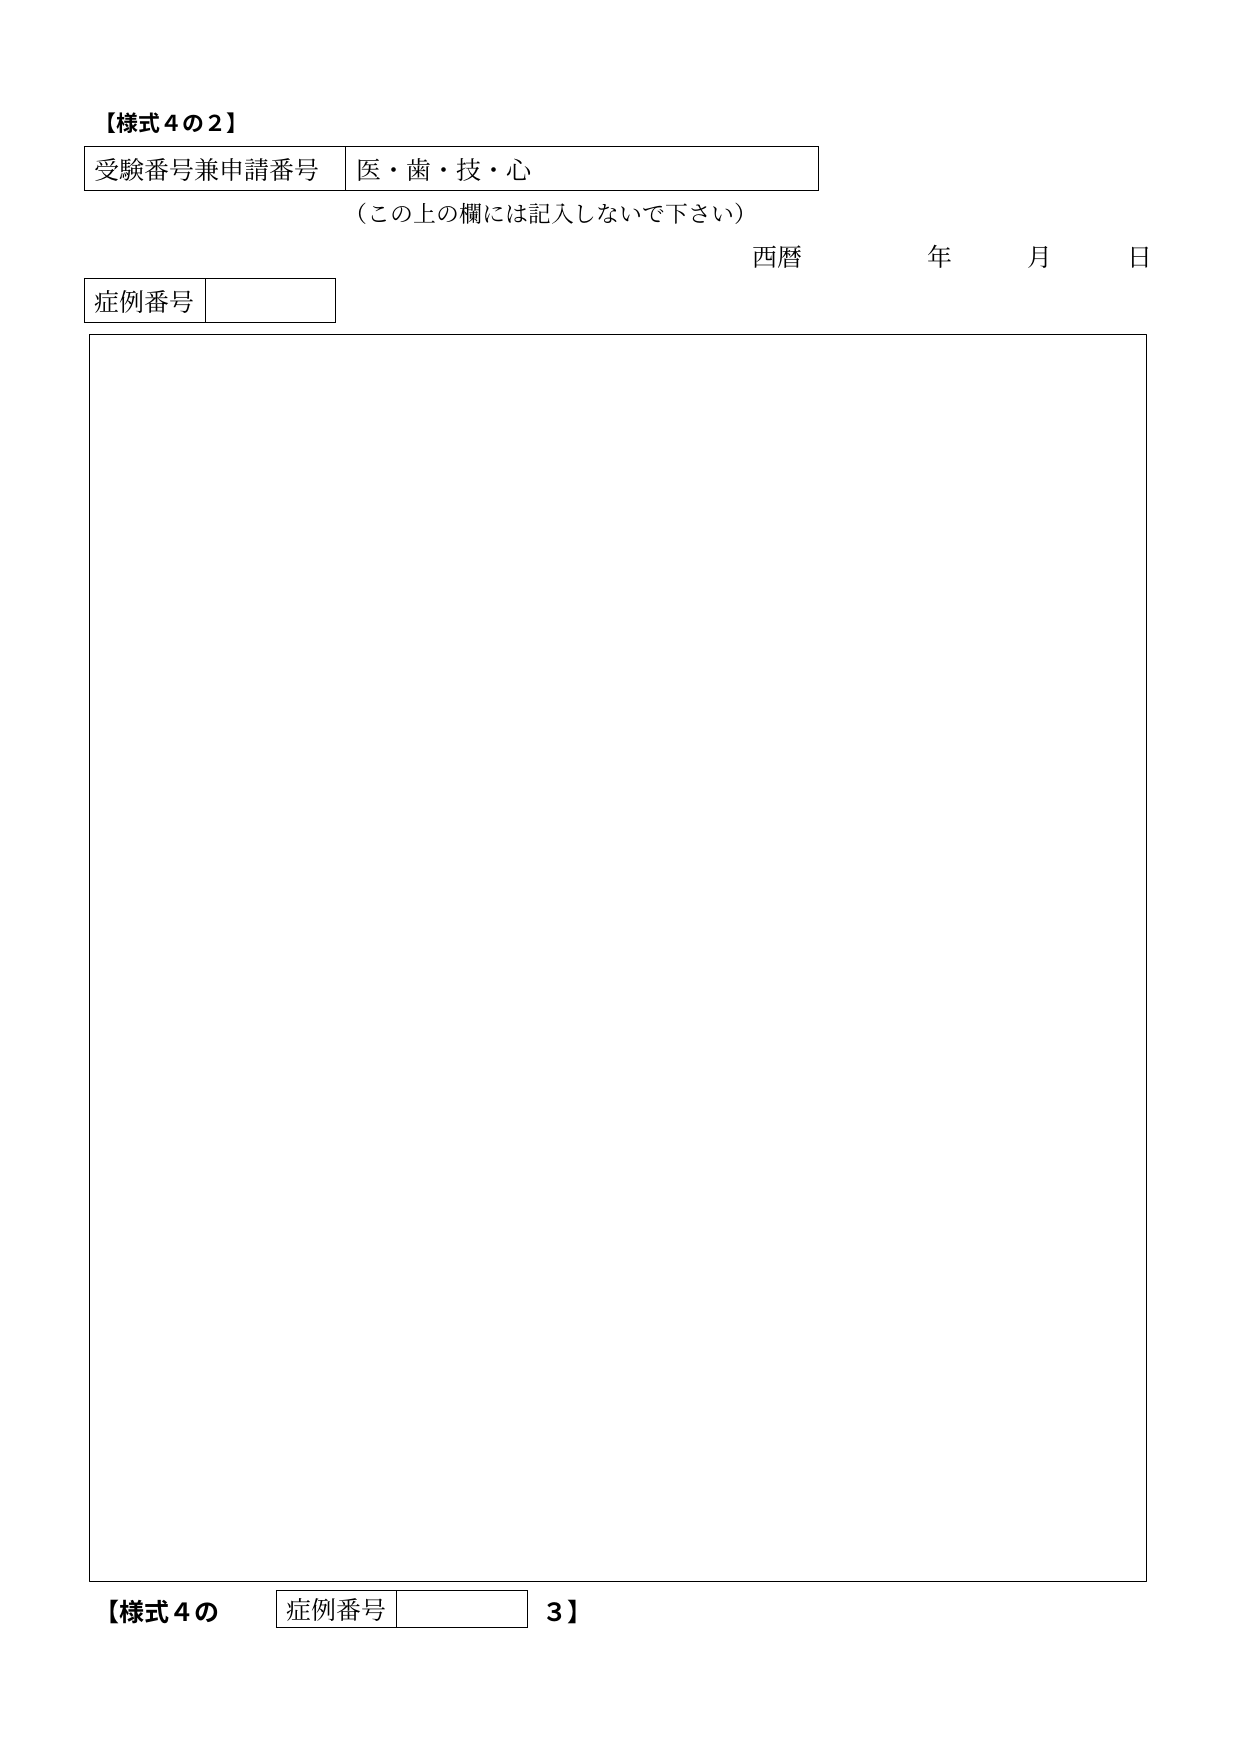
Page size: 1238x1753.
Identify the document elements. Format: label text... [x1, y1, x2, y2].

table_header 症例番号 [277, 1591, 396, 1627]
table_header 医・歯・技・心 [346, 147, 818, 190]
text ◎各症例報告書につき、２通のコピーを含め、合計で３通を提出すること。【様式４の２】 [94, 106, 1152, 138]
table_header [397, 1591, 527, 1627]
table_header [206, 279, 335, 322]
table_header 症例番号 [85, 279, 205, 322]
table_header 受験番号兼申請番号 [85, 147, 345, 190]
text 【様式４の３】 [94, 1588, 1152, 1632]
text 西暦 年 月 日 [94, 234, 1152, 278]
text （この上の欄には記入しないで下さい） [94, 191, 1152, 234]
